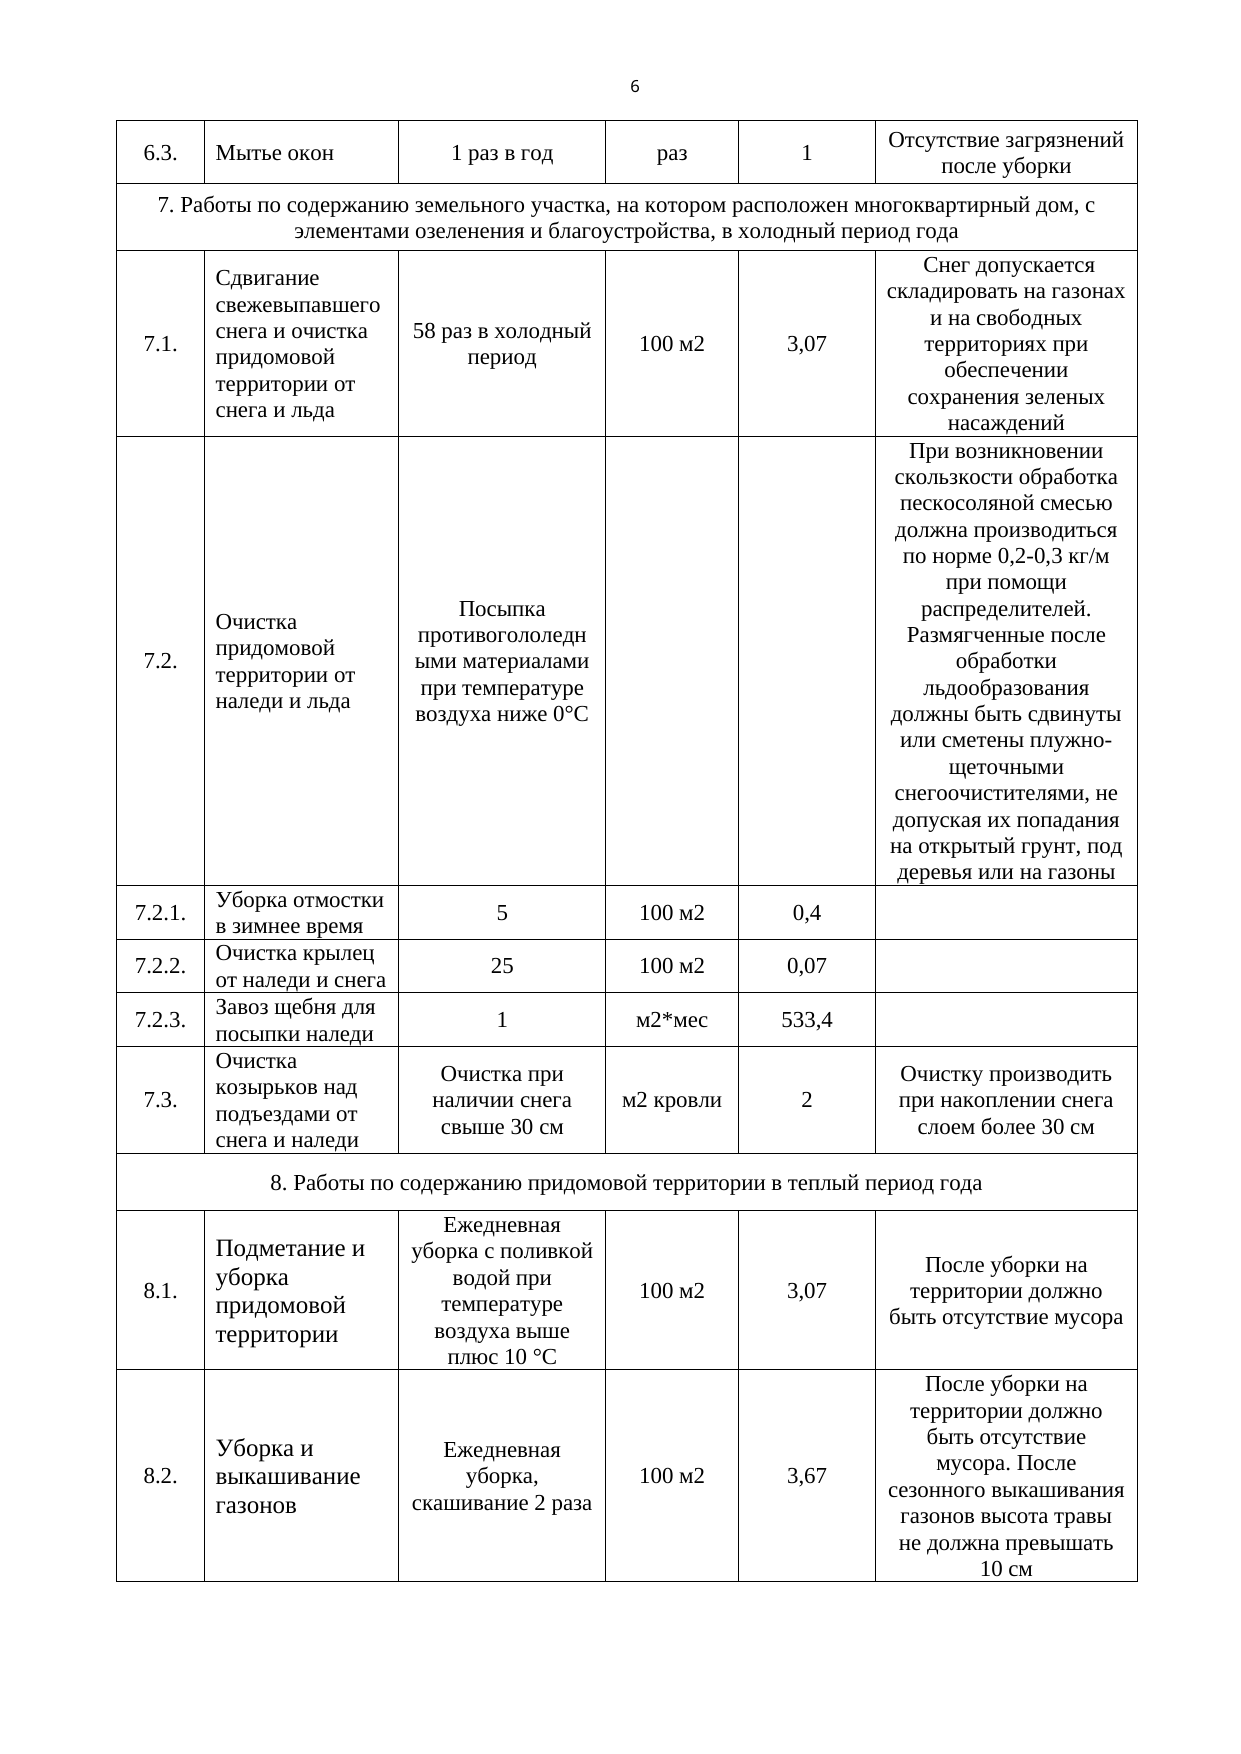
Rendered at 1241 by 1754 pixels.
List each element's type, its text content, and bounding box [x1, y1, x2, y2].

table_cell раз [606, 121, 738, 183]
table_cell 0,07 [739, 940, 875, 992]
table_cell 3,07 [739, 251, 875, 436]
table_cell Ежедневная уборка с поливкой водой при температуре воздуха выше плюс 10 °C [399, 1211, 605, 1369]
table_cell 5 [399, 886, 605, 938]
table_cell 7.2.3. [117, 993, 204, 1046]
table_cell [876, 940, 1137, 992]
table_cell Уборка отмостки в зимнее время [205, 886, 398, 938]
table_cell 3,07 [739, 1211, 875, 1369]
table_cell [876, 886, 1137, 938]
table_cell 8.2. [117, 1370, 204, 1581]
table_cell Очистка придомовой территории от наледи и льда [205, 437, 398, 885]
table_cell [606, 437, 738, 885]
table_cell 100 м2 [606, 886, 738, 938]
table_cell Очистку производить при накоплении снега слоем более 30 см [876, 1047, 1137, 1152]
table_cell 100 м2 [606, 251, 738, 436]
table_cell 7.3. [117, 1047, 204, 1152]
table_cell 100 м2 [606, 1370, 738, 1581]
table_cell Мытье окон [205, 121, 398, 183]
table_cell Посыпка противогололедными материалами при температуре воздуха ниже 0°C [399, 437, 605, 885]
table_cell 8. Работы по содержанию придомовой территории в теплый период года [117, 1154, 1137, 1210]
table_cell Снег допускается складировать на газонах и на свободных территориях при обеспечении сохранения зеленых насаждений [876, 251, 1137, 436]
table_cell 58 раз в холодный период [399, 251, 605, 436]
table_cell 1 раз в год [399, 121, 605, 183]
table_cell После уборки на территории должно быть отсутствие мусора. После сезонного выкашивания газонов высота травы не должна превышать 10 см [876, 1370, 1137, 1581]
table_cell Очистка козырьков над подъездами от снега и наледи [205, 1047, 398, 1152]
table_cell Очистка при наличии снега свыше 30 см [399, 1047, 605, 1152]
table_cell 3,67 [739, 1370, 875, 1581]
table_cell 100 м2 [606, 1211, 738, 1369]
table_cell 7.1. [117, 251, 204, 436]
table_cell 7.2.2. [117, 940, 204, 992]
table_cell 6.3. [117, 121, 204, 183]
table_cell м2*мес [606, 993, 738, 1046]
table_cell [876, 121, 1137, 183]
table_cell 0,4 [739, 886, 875, 938]
table_cell 7.2. [117, 437, 204, 885]
table_cell 8.1. [117, 1211, 204, 1369]
table_cell Ежедневная уборка, скашивание 2 раза [399, 1370, 605, 1581]
table_cell 7.2.1. [117, 886, 204, 938]
table_cell Очистка крылец от наледи и снега [205, 940, 398, 992]
table_cell После уборки на территории должно быть отсутствие мусора [876, 1211, 1137, 1369]
table_cell Подметание и уборка придомовой территории [205, 1211, 398, 1369]
table_cell При возникновении скользкости обработка пескосоляной смесью должна производиться по норме 0,2-0,3 кг/м при помощи распределителей. Размягченные после обработки льдообразования должны быть сдвинуты или сметены плужно-щеточными снегоочистителями, не допуская их попадания на открытый грунт, под деревья или на газоны [876, 437, 1137, 885]
table_cell 1 [399, 993, 605, 1046]
table_cell Уборка и выкашивание газонов [205, 1370, 398, 1581]
table_cell 25 [399, 940, 605, 992]
table_cell [876, 993, 1137, 1046]
table_cell [739, 437, 875, 885]
table_cell 1 [739, 121, 875, 183]
table_cell 100 м2 [606, 940, 738, 992]
table_cell 7. Работы по содержанию земельного участка, на котором расположен многоквартирный дом, с элементами озеленения и благоустройства, в холодный период года [117, 184, 1137, 250]
table_cell 533,4 [739, 993, 875, 1046]
table_cell Завоз щебня для посыпки наледи [205, 993, 398, 1046]
table_cell 2 [739, 1047, 875, 1152]
table_cell Сдвигание свежевыпавшего снега и очистка придомовой территории от снега и льда [205, 251, 398, 436]
table_cell м2 кровли [606, 1047, 738, 1152]
